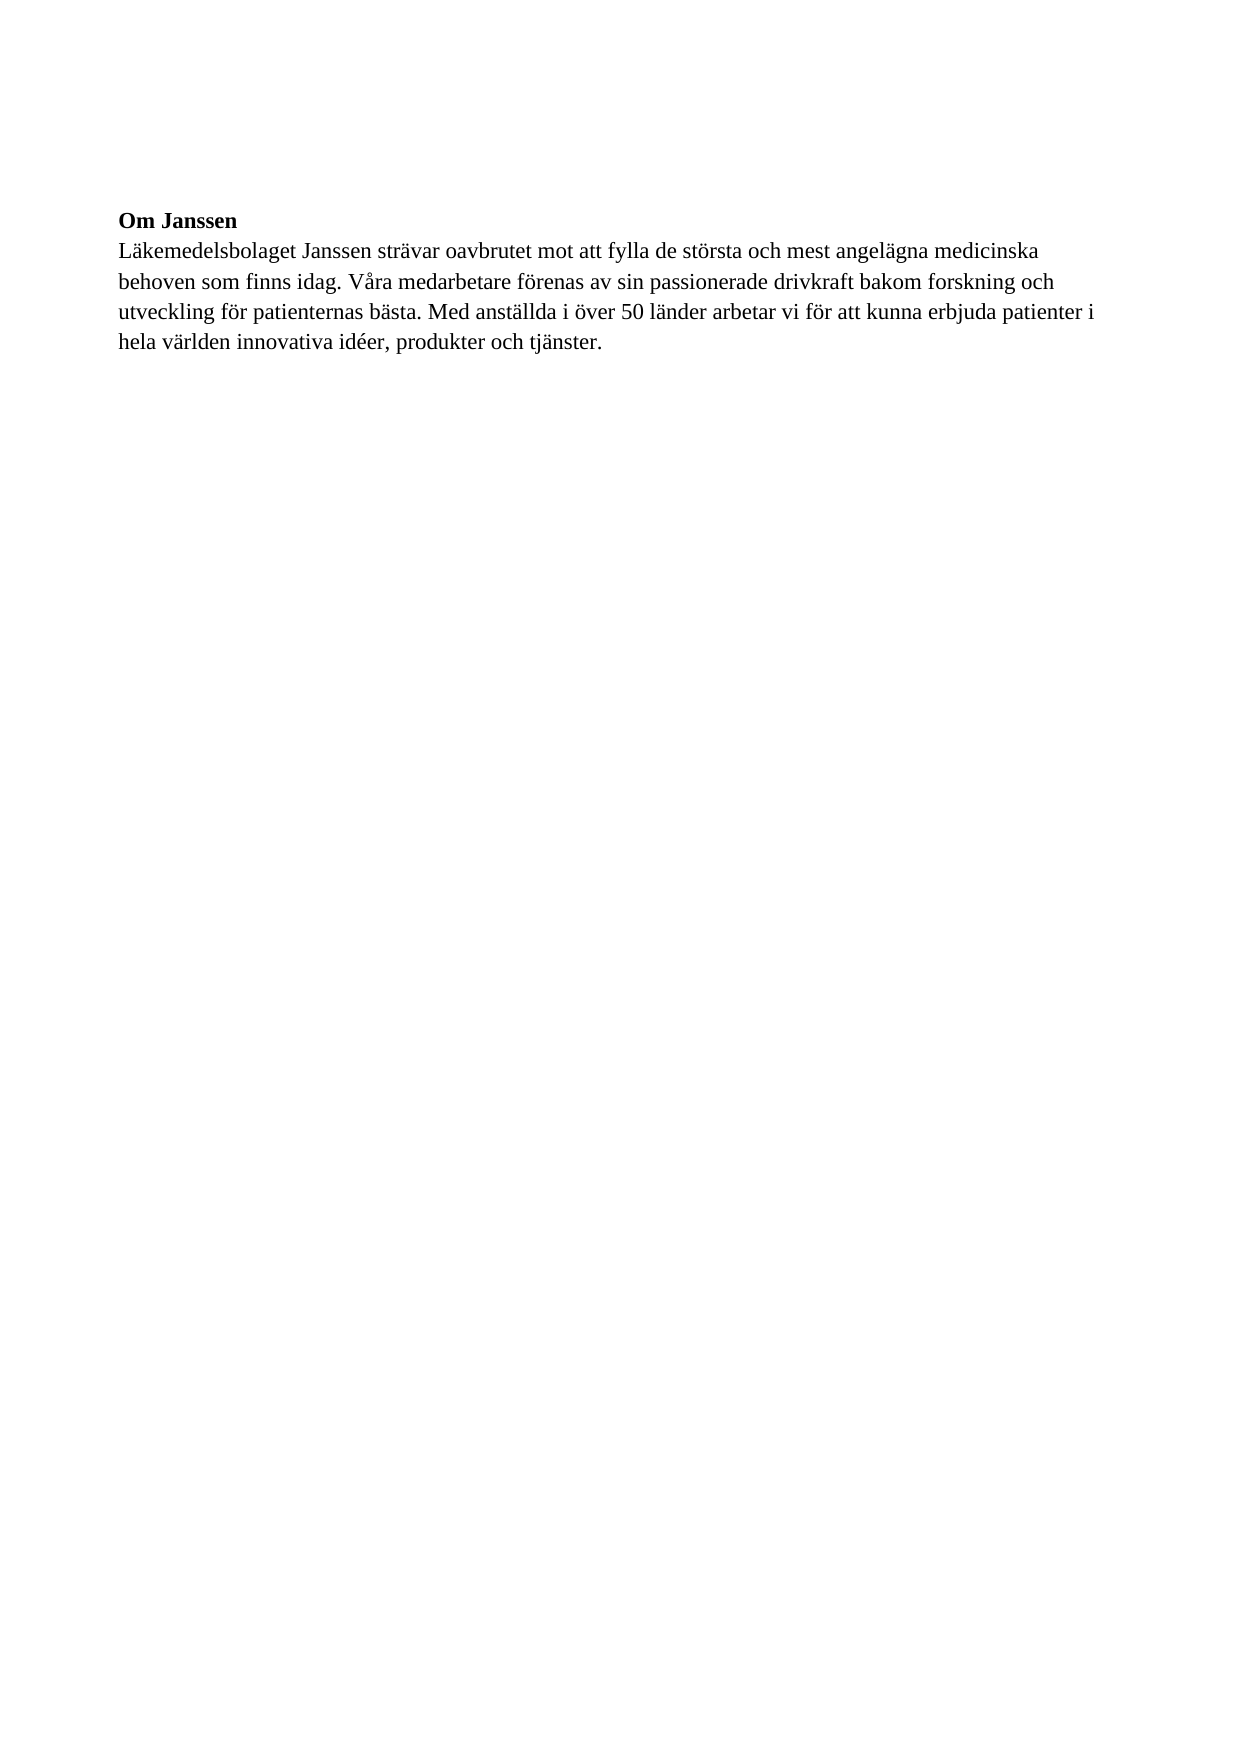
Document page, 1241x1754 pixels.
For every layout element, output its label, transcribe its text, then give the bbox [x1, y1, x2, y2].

text Om Janssen Läkemedelsbolaget Janssen strävar oavbrutet mot att fylla de största och mest angelägna medicinska behoven som finns idag. Våra medarbetare förenas av sin passionerade drivkraft bakom forskning och utveckling för patienternas bästa. Med anställda i över 50 länder arbetar vi för att kunna erbjuda patienter i hela världen innovativa idéer, produkter och tjänster. [118, 207, 1122, 354]
